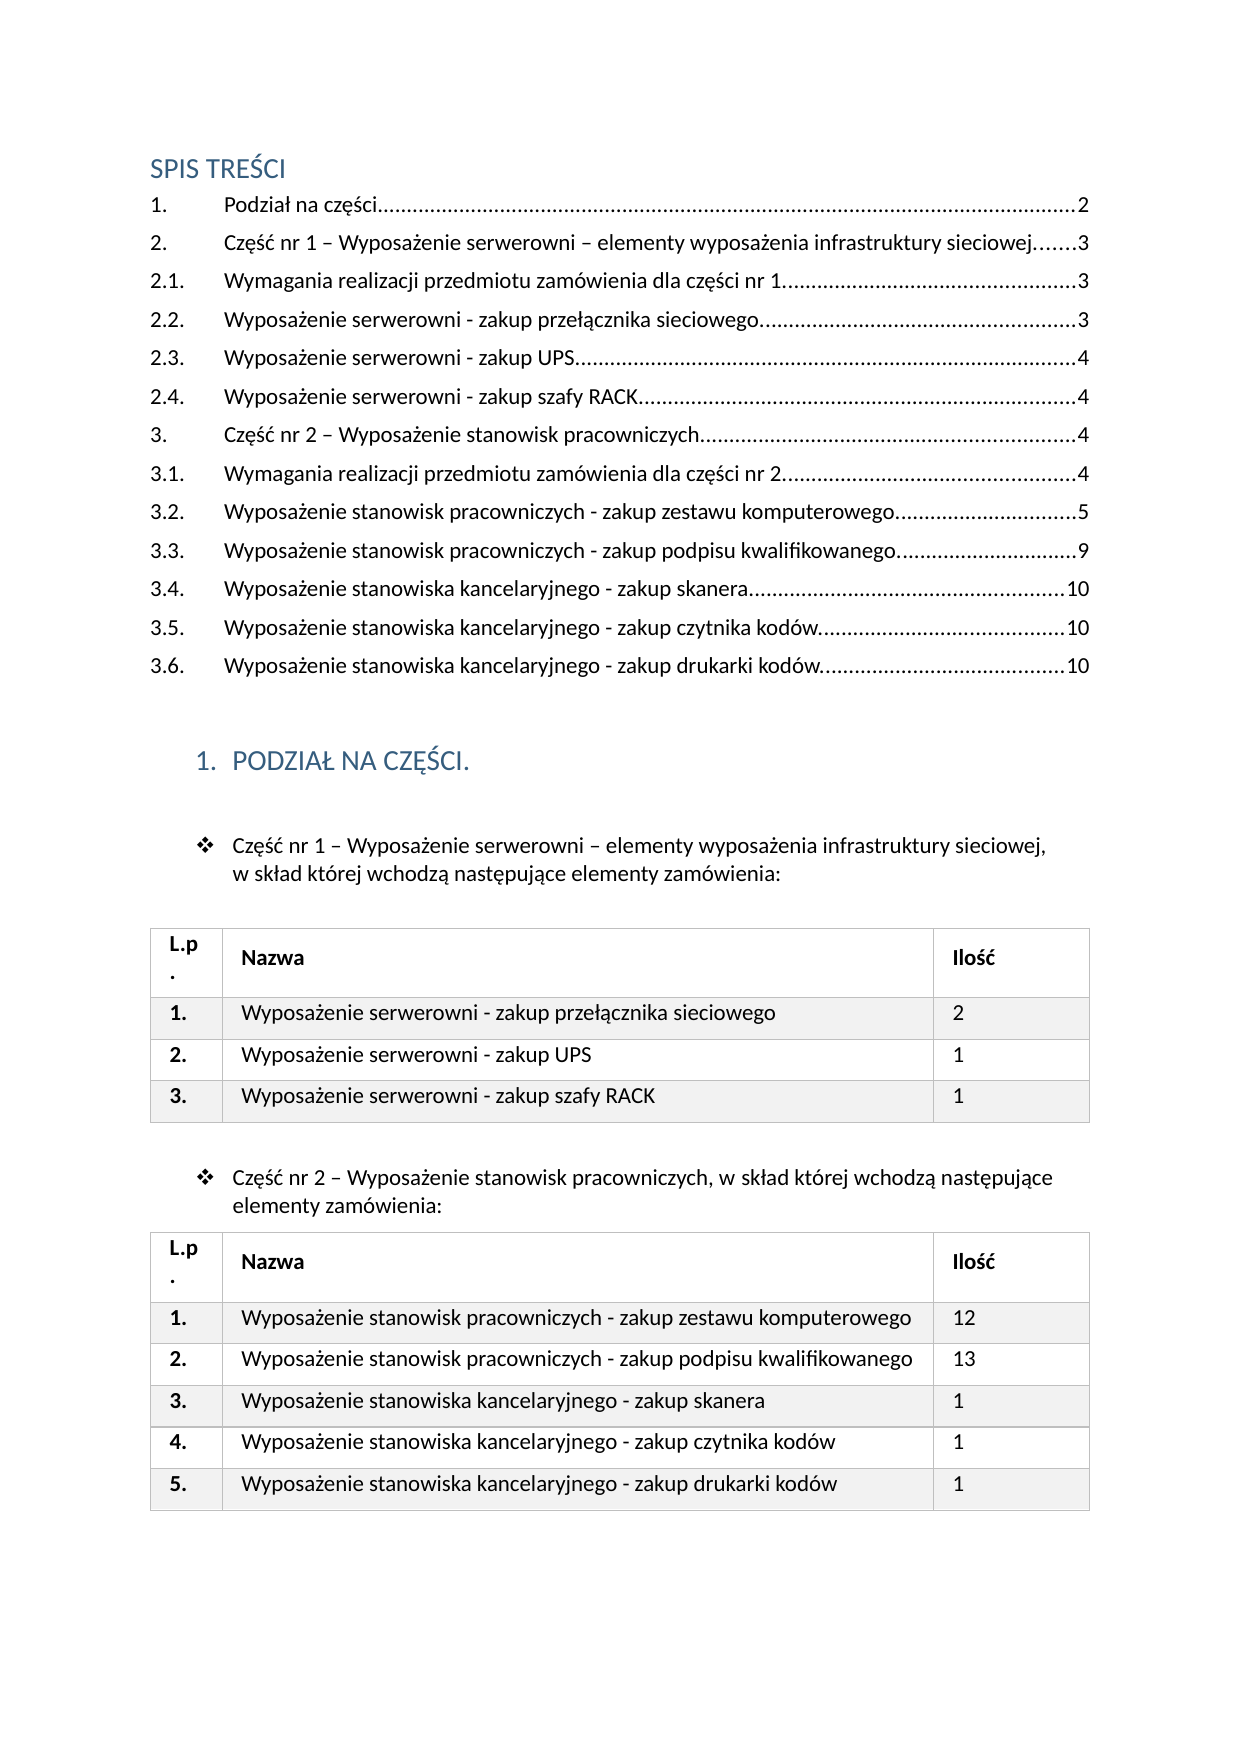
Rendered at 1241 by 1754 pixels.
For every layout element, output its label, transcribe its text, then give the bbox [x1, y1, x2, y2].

table_header L.p. [151, 929, 222, 997]
table_cell Wyposażenie serwerowni - zakup szafy RACK [223, 1081, 933, 1122]
table_cell 13 [934, 1344, 1089, 1385]
table_cell 1. [151, 1303, 222, 1343]
table_cell Wyposażenie stanowisk pracowniczych - zakup podpisu kwalifikowanego [223, 1344, 933, 1385]
table_cell Wyposażenie stanowiska kancelaryjnego - zakup czytnika kodów [223, 1428, 933, 1468]
table_cell Wyposażenie stanowiska kancelaryjnego - zakup drukarki kodów [223, 1469, 933, 1509]
list Część nr 1 – Wyposażenie serwerowni – elementy wyposażenia infrastruktury sieciowej, w skład której wchodzą następujące elementy zamówienia: [195, 831, 1083, 887]
table_cell 1. [151, 998, 222, 1039]
table_cell 1 [934, 1081, 1089, 1122]
table_cell 4. [151, 1428, 222, 1468]
table_cell Wyposażenie serwerowni - zakup przełącznika sieciowego [223, 998, 933, 1039]
table_cell 1 [934, 1428, 1089, 1468]
table_header L.p. [151, 1233, 222, 1302]
table_cell 5. [151, 1469, 222, 1509]
table_cell Wyposażenie stanowisk pracowniczych - zakup zestawu komputerowego [223, 1303, 933, 1343]
table_cell Wyposażenie stanowiska kancelaryjnego - zakup skanera [223, 1386, 933, 1426]
table_cell 12 [934, 1303, 1089, 1343]
table_cell 3. [151, 1081, 222, 1122]
table_cell Wyposażenie serwerowni - zakup UPS [223, 1040, 933, 1080]
list Część nr 2 – Wyposażenie stanowisk pracowniczych, w skład której wchodzą następujące elementy zamówienia: [195, 1163, 1083, 1219]
table_cell 1 [934, 1040, 1089, 1080]
table_cell 2. [151, 1344, 222, 1385]
table_header Nazwa [223, 929, 933, 997]
table_cell 1 [934, 1386, 1089, 1426]
table_header Ilość [934, 929, 1089, 997]
table_cell 1 [934, 1469, 1089, 1509]
table_cell 2 [934, 998, 1089, 1039]
table_header Ilość [934, 1233, 1089, 1302]
table_header Nazwa [223, 1233, 933, 1302]
subtitle Podział na części. [195, 742, 1082, 778]
table_cell 2. [151, 1040, 222, 1080]
table_cell 3. [151, 1386, 222, 1426]
